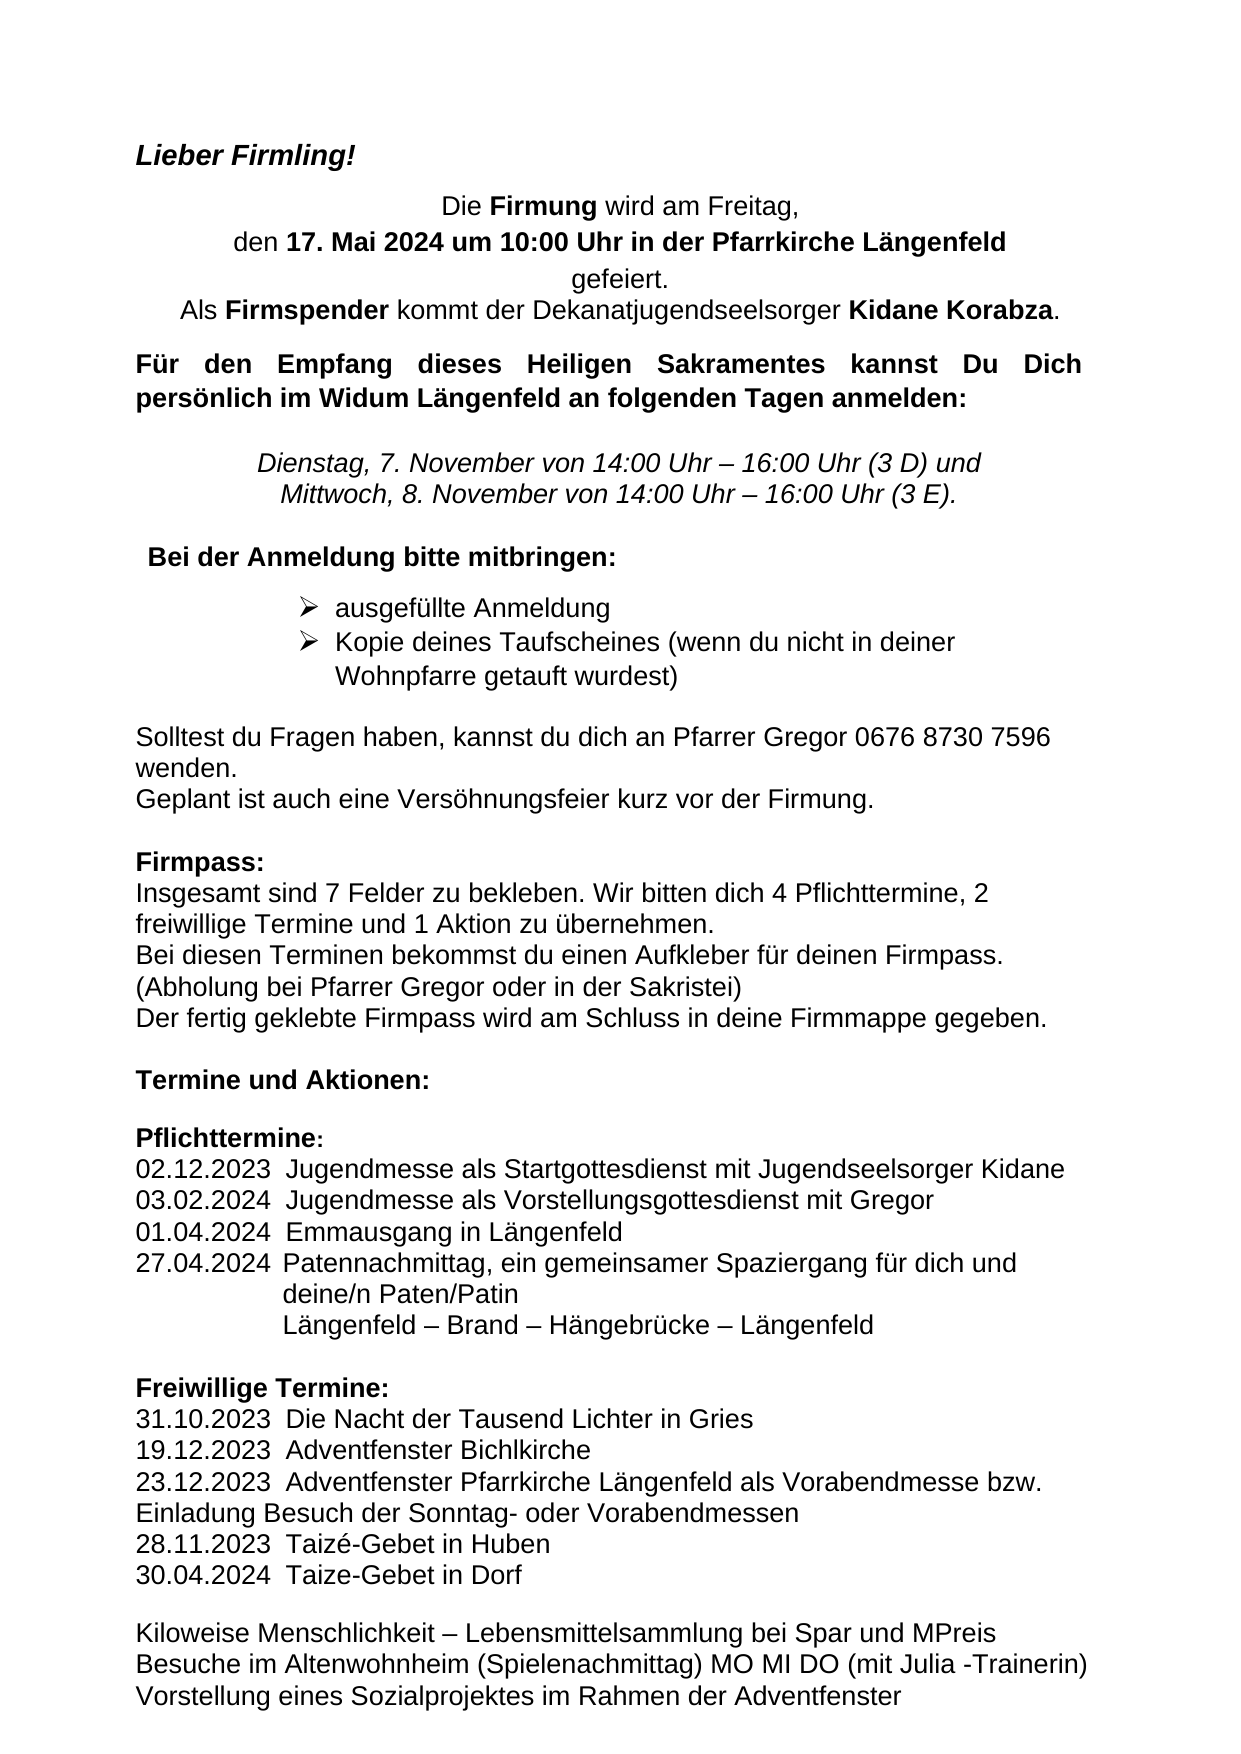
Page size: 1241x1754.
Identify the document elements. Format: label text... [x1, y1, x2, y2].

list Kopie deines Taufscheines (wenn du nicht in deiner Wohnpfarre getauft wurdest) [297, 626, 1003, 692]
text Bei diesen Terminen bekommst du einen Aufkleber für deinen Firmpass. (Abholung bei Pfarrer Gregor oder in der Sakristei) [135, 939, 1105, 1002]
subtitle den 17. Mai 2024 um 10:00 Uhr in der Pfarrkirche Längenfeld [194, 226, 1046, 258]
text gefeiert. [194, 263, 1046, 294]
text 31.10.2023 Die Nacht der Tausend Lichter in Gries [135, 1403, 1105, 1434]
text 19.12.2023 Adventfenster Bichlkirche [135, 1434, 1105, 1466]
text 28.11.2023 Taizé-Gebet in Huben [135, 1528, 1105, 1559]
text Die Firmung wird am Freitag, [194, 190, 1046, 221]
text 23.12.2023 Adventfenster Pfarrkirche Längenfeld als Vorabendmesse bzw. Einladung Besuch der Sonntag- oder Vorabendmessen [135, 1466, 1105, 1528]
text 30.04.2024 Taize-Gebet in Dorf [135, 1559, 1105, 1591]
subtitle Für den Empfang dieses Heiligen Sakramentes kannst Du Dich persönlich im Widum Längenfeld an folgenden Tagen anmelden: [135, 348, 1083, 413]
text Besuche im Altenwohnheim (Spielenachmittag) MO MI DO (mit Julia -Trainerin) [135, 1648, 1105, 1679]
text Termine und Aktionen: [135, 1064, 1105, 1096]
text Vorstellung eines Sozialprojektes im Rahmen der Adventfenster [135, 1679, 1105, 1711]
text Freiwillige Termine: [135, 1372, 1105, 1403]
text Lieber Firmling! [135, 137, 1105, 171]
text Insgesamt sind 7 Felder zu bekleben. Wir bitten dich 4 Pflichttermine, 2 freiwillige Termine und 1 Aktion zu übernehmen. [135, 877, 1105, 939]
subtitle Bei der Anmeldung bitte mitbringen: [147, 541, 1105, 572]
text 03.02.2024 Jugendmesse als Vorstellungsgottesdienst mit Gregor [135, 1184, 1105, 1216]
text Mittwoch, 8. November von 14:00 Uhr – 16:00 Uhr (3 E). [135, 478, 1105, 509]
text Firmpass: [135, 846, 1105, 877]
text 27.04.2024 Patennachmittag, ein gemeinsamer Spaziergang für dich und deine/n Paten/Patin [135, 1247, 1105, 1309]
text Als Firmspender kommt der Dekanatjugendseelsorger Kidane Korabza. [135, 294, 1105, 325]
text 02.12.2023 Jugendmesse als Startgottesdienst mit Jugendseelsorger Kidane [135, 1153, 1105, 1184]
text Kiloweise Menschlichkeit – Lebensmittelsammlung bei Spar und MPreis [135, 1617, 1105, 1648]
list ausgefüllte Anmeldung [297, 592, 1105, 623]
text Dienstag, 7. November von 14:00 Uhr – 16:00 Uhr (3 D) und [135, 447, 1105, 478]
text Längenfeld – Brand – Hängebrücke – Längenfeld [282, 1309, 1105, 1341]
text Geplant ist auch eine Versöhnungsfeier kurz vor der Firmung. [135, 783, 1105, 814]
text Pflichttermine: [135, 1122, 1105, 1153]
text Solltest du Fragen haben, kannst du dich an Pfarrer Gregor 0676 8730 7596 wenden. [135, 721, 1105, 783]
text Der fertig geklebte Firmpass wird am Schluss in deine Firmmappe gegeben. [135, 1002, 1105, 1033]
text 01.04.2024 Emmausgang in Längenfeld [135, 1216, 1105, 1247]
